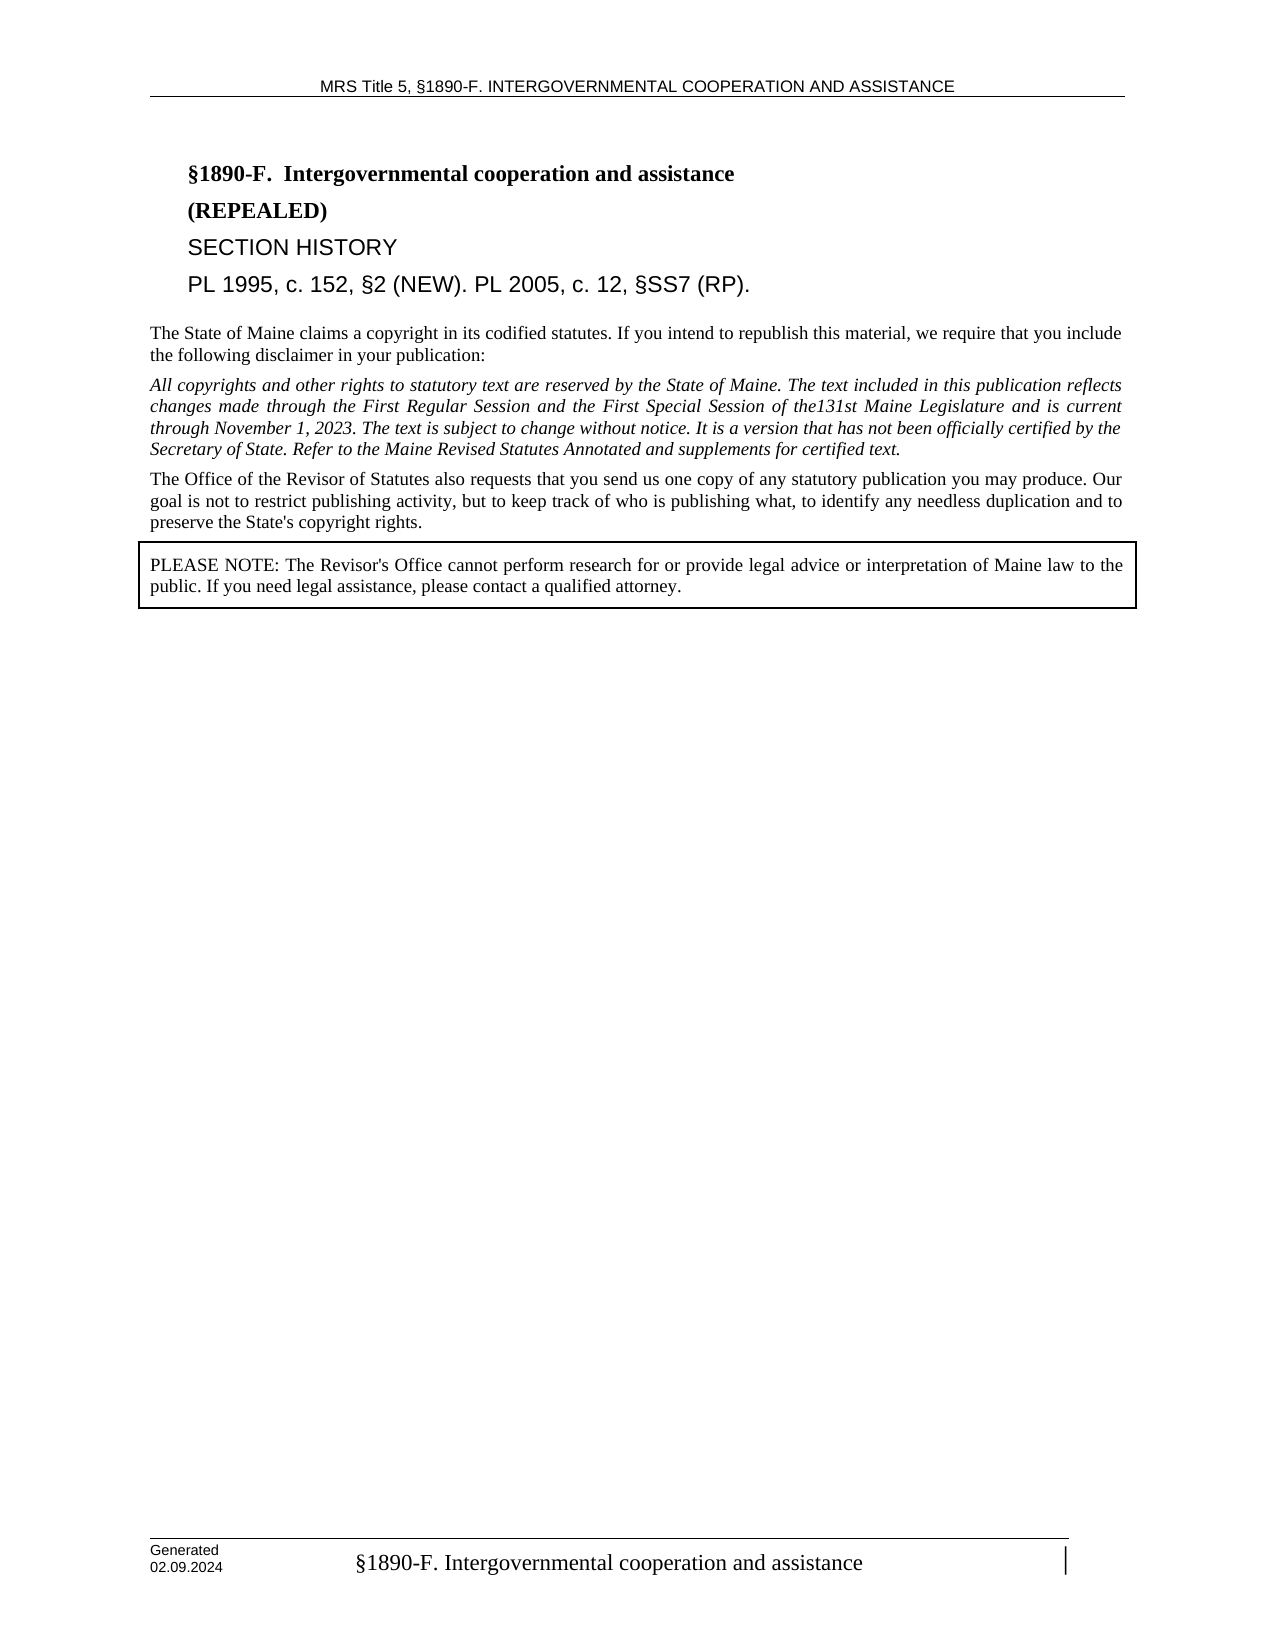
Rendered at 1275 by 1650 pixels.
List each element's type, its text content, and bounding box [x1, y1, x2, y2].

text The Office of the Revisor of Statutes also requests that you send us one copy of any statutory publication you may produce. Our goal is not to restrict publishing activity, but to keep track of who is publishing what, to identify any needless duplication and to preserve the State's copyright rights. [150, 468, 1125, 533]
text SECTION HISTORY [187, 234, 1125, 260]
text §1890-F. Intergovernmental cooperation and assistance [187, 160, 1125, 187]
text All copyrights and other rights to statutory text are reserved by the State of Maine. The text included in this publication reflects changes made through the First Regular Session and the First Special Session of the131st Maine Legislature and is current through November 1, 2023 . The text is subject to change without notice. It is a version that has not been officially certified by the Secretary of State. Refer to the Maine Revised Statutes Annotated and supplements for certified text. [150, 373, 1125, 460]
text The State of Maine claims a copyright in its codified statutes. If you intend to republish this material, we require that you include the following disclaimer in your publication: [150, 322, 1125, 365]
text PLEASE NOTE: The Revisor's Office cannot perform research for or provide legal advice or interpretation of Maine law to the public. If you need legal assistance, please contact a qualified attorney. [140, 543, 1135, 607]
text PL 1995, c. 152, §2 (NEW). PL 2005, c. 12, §SS7 (RP). [187, 271, 1125, 297]
text (REPEALED) [187, 197, 1125, 223]
